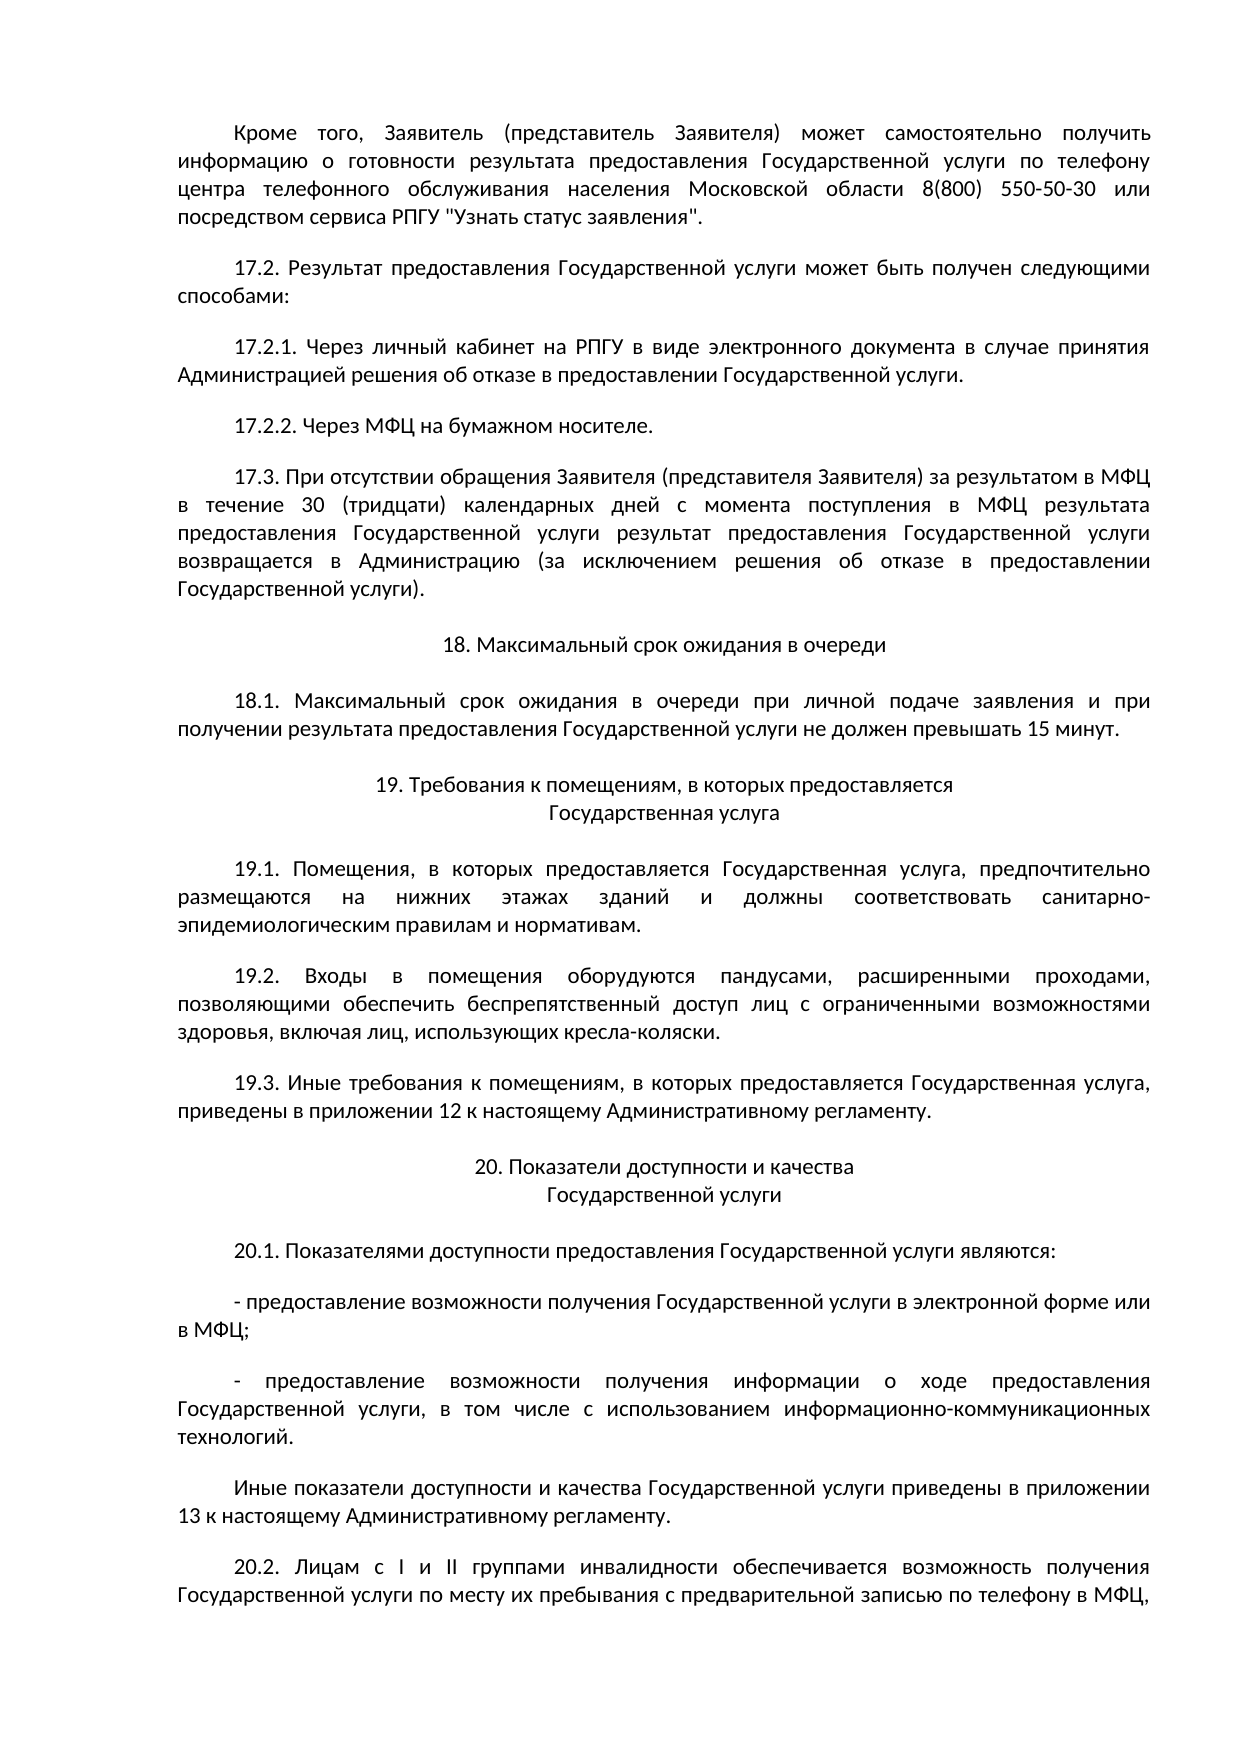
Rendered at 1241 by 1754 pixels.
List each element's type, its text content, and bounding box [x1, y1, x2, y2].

text - предоставление возможности получения информации о ходе предоставления Государственной услуги, в том числе с использованием информационно-коммуникационных технологий. [177, 1366, 1152, 1450]
text Государственной услуги [177, 1180, 1152, 1208]
text Кроме того, Заявитель (представитель Заявителя) может самостоятельно получить информацию о готовности результата предоставления Государственной услуги по телефону центра телефонного обслуживания населения Московской области 8(800) 550-50-30 или посредством сервиса РПГУ "Узнать статус заявления". [177, 118, 1152, 230]
text 19.2. Входы в помещения оборудуются пандусами, расширенными проходами, позволяющими обеспечить беспрепятственный доступ лиц с ограниченными возможностями здоровья, включая лиц, использующих кресла-коляски. [177, 961, 1152, 1045]
text Государственная услуга [177, 798, 1152, 826]
text 20.1. Показателями доступности предоставления Государственной услуги являются: [177, 1236, 1152, 1264]
text Иные показатели доступности и качества Государственной услуги приведены в приложении 13 к настоящему Административному регламенту. [177, 1473, 1152, 1529]
text 17.2.1. Через личный кабинет на РПГУ в виде электронного документа в случае принятия Администрацией решения об отказе в предоставлении Государственной услуги. [177, 332, 1152, 388]
text 19.1. Помещения, в которых предоставляется Государственная услуга, предпочтительно размещаются на нижних этажах зданий и должны соответствовать санитарно-эпидемиологическим правилам и нормативам. [177, 854, 1152, 938]
text 17.3. При отсутствии обращения Заявителя (представителя Заявителя) за результатом в МФЦ в течение 30 (тридцати) календарных дней с момента поступления в МФЦ результата предоставления Государственной услуги результат предоставления Государственной услуги возвращается в Администрацию (за исключением решения об отказе в предоставлении Государственной услуги). [177, 462, 1152, 602]
text - предоставление возможности получения Государственной услуги в электронной форме или в МФЦ; [177, 1287, 1152, 1343]
text 20. Показатели доступности и качества [177, 1152, 1152, 1180]
text 18.1. Максимальный срок ожидания в очереди при личной подаче заявления и при получении результата предоставления Государственной услуги не должен превышать 15 минут. [177, 686, 1152, 742]
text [177, 1552, 1152, 1608]
text 18. Максимальный срок ожидания в очереди [177, 630, 1152, 658]
text 17.2. Результат предоставления Государственной услуги может быть получен следующими способами: [177, 253, 1152, 309]
text 17.2.2. Через МФЦ на бумажном носителе. [177, 411, 1152, 439]
text 19.3. Иные требования к помещениям, в которых предоставляется Государственная услуга, приведены в приложении 12 к настоящему Административному регламенту. [177, 1068, 1152, 1124]
text 19. Требования к помещениям, в которых предоставляется [177, 770, 1152, 798]
